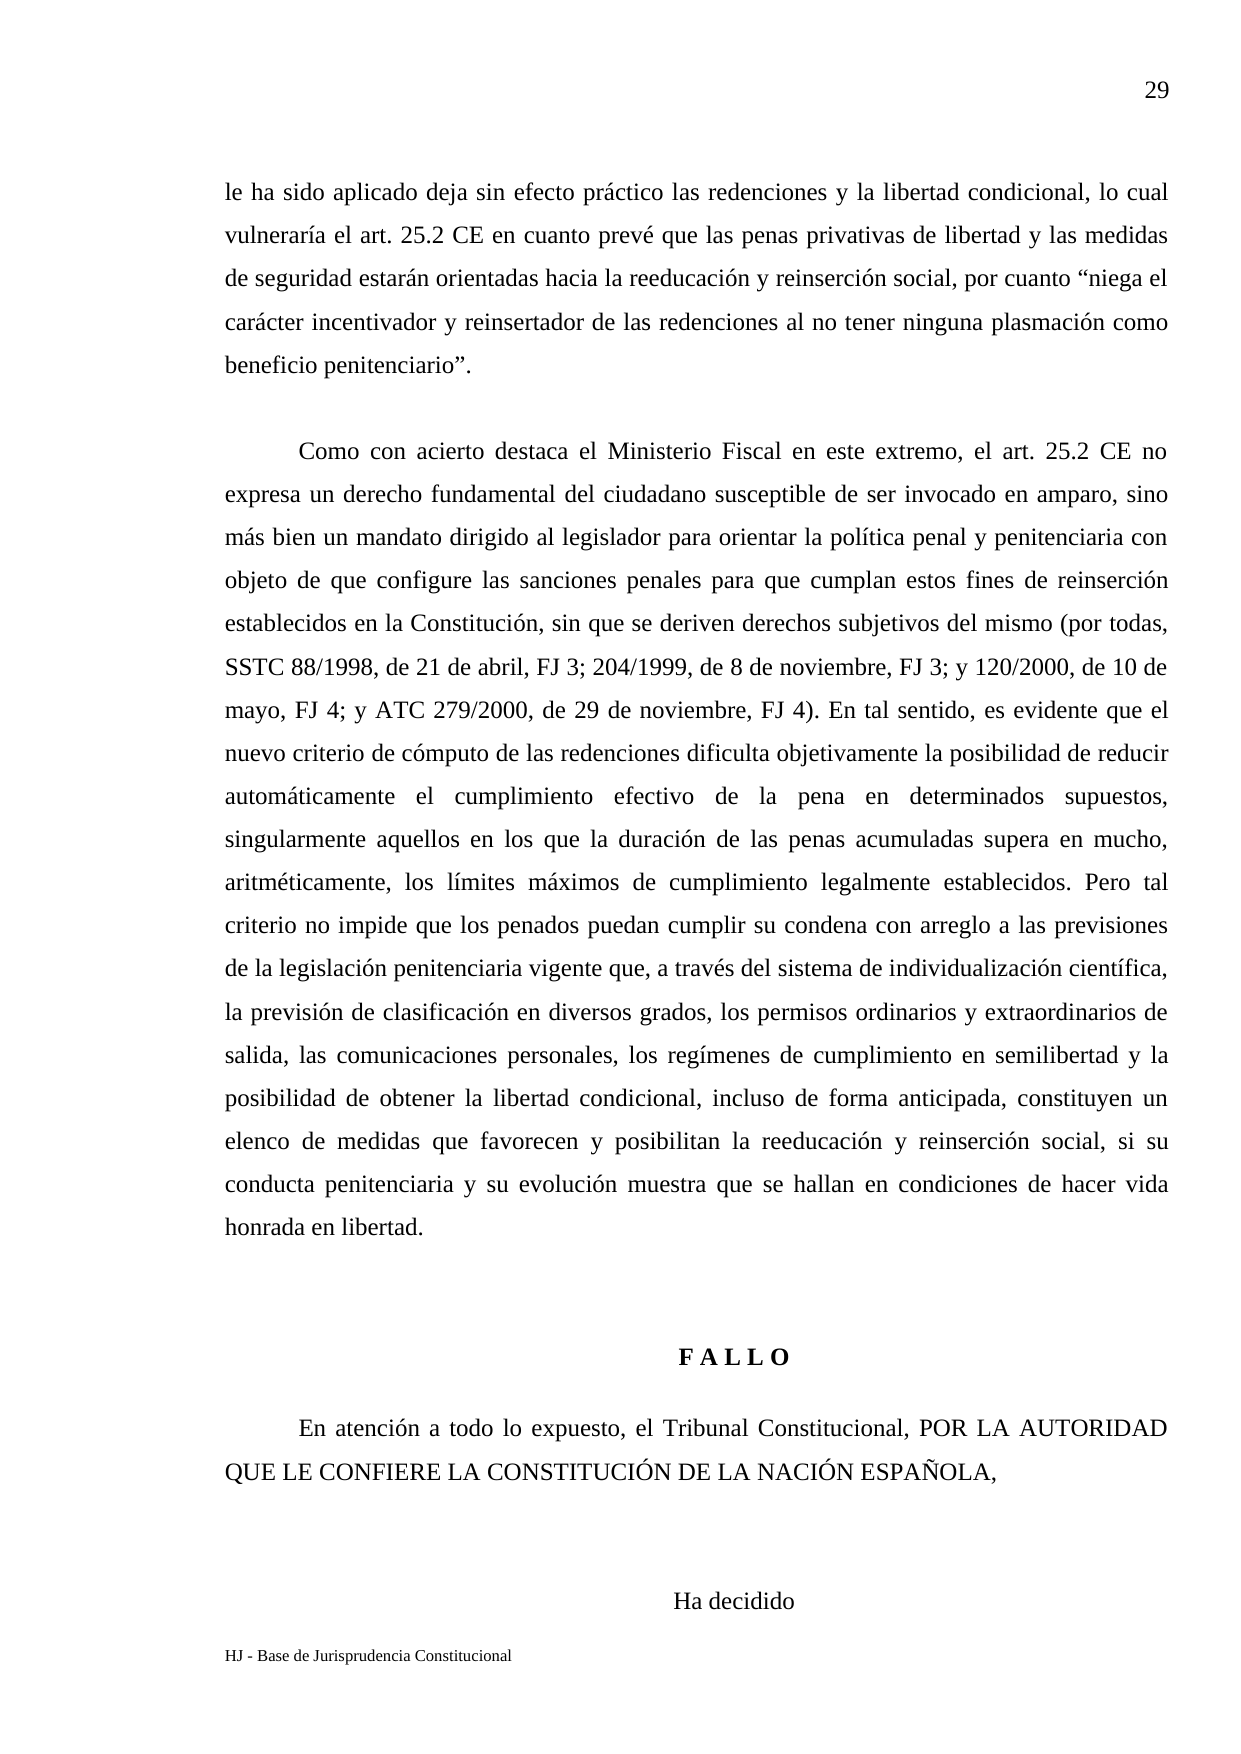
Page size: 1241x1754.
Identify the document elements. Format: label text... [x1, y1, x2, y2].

subtitle F A L L O [224, 1342, 1169, 1370]
text En atención a todo lo expuesto, el Tribunal Constitucional, POR LA AUTORIDAD QUE LE CONFIERE LA CONSTITUCIÓN DE LA NACIÓN ESPAÑOLA, [224, 1413, 1169, 1485]
text Como con acierto destaca el Ministerio Fiscal en este extremo, el art. 25.2 CE no expresa un derecho fundamental del ciudadano susceptible de ser invocado en amparo, sino más bien un mandato dirigido al legislador para orientar la política penal y penitenciaria con objeto de que configure las sanciones penales para que cumplan estos fines de reinserción establecidos en la Constitución, sin que se deriven derechos subjetivos del mismo (por todas, SSTC 88/1998, de 21 de abril, FJ 3; 204/1999, de 8 de noviembre, FJ 3; y 120/2000, de 10 de mayo, FJ 4; y ATC 279/2000, de 29 de noviembre, FJ 4). En tal sentido, es evidente que el nuevo criterio de cómputo de las redenciones dificulta objetivamente la posibilidad de reducir automáticamente el cumplimiento efectivo de la pena en determinados supuestos, singularmente aquellos en los que la duración de las penas acumuladas supera en mucho, aritméticamente, los límites máximos de cumplimiento legalmente establecidos. Pero tal criterio no impide que los penados puedan cumplir su condena con arreglo a las previsiones de la legislación penitenciaria vigente que, a través del sistema de individualización científica, la previsión de clasificación en diversos grados, los permisos ordinarios y extraordinarios de salida, las comunicaciones personales, los regímenes de cumplimiento en semilibertad y la posibilidad de obtener la libertad condicional, incluso de forma anticipada, constituyen un elenco de medidas que favorecen y posibilitan la reeducación y reinserción social, si su conducta penitenciaria y su evolución muestra que se hallan en condiciones de hacer vida honrada en libertad. [224, 436, 1169, 1241]
text Ha decidido [224, 1586, 1169, 1615]
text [224, 177, 1169, 378]
